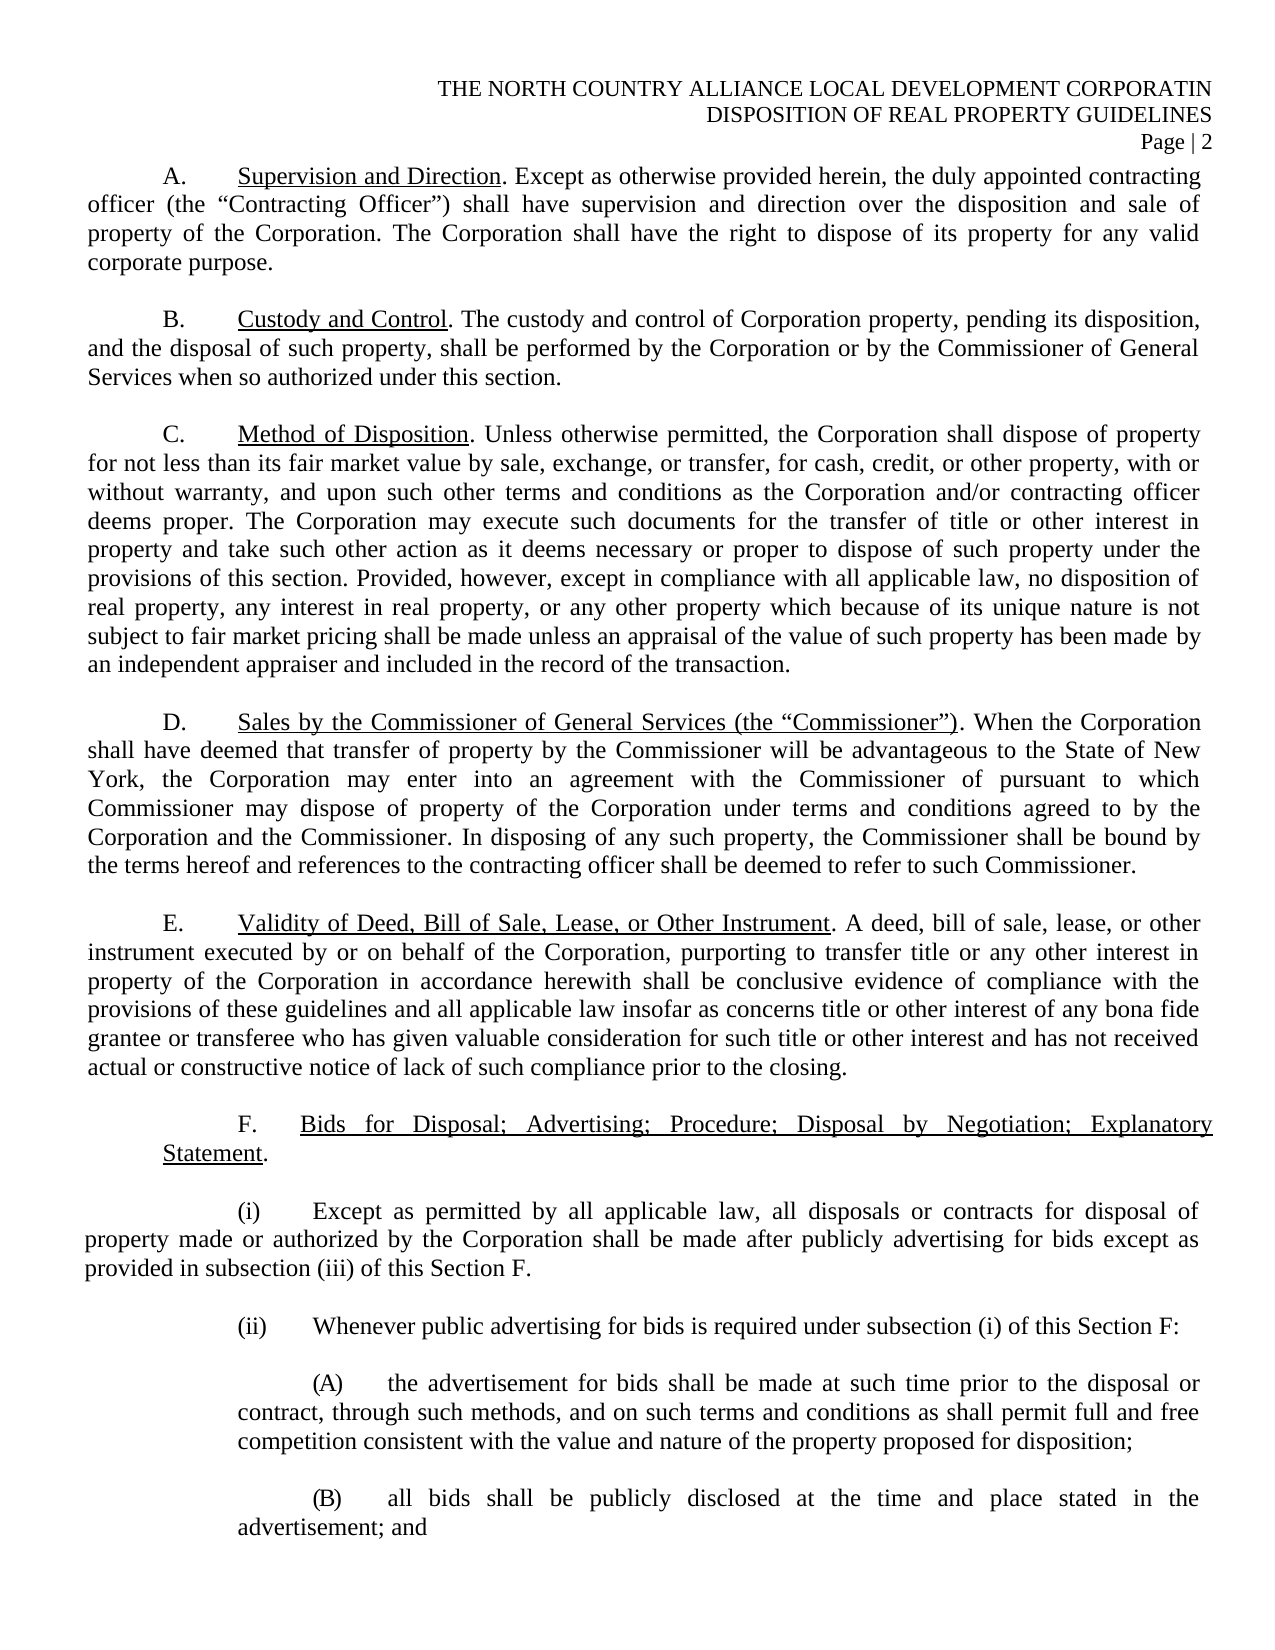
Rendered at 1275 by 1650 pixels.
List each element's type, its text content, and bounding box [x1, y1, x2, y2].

list Whenever public advertising for bids is required under subsection (i) of this Section F: [162, 1311, 1212, 1339]
list Validity of Deed, Bill of Sale, Lease, or Other Instrument. A deed, bill of sale, lease, or other instrument executed by or on behalf of the Corporation, purporting to transfer title or any other interest in property of the Corporation in accordance herewith shall be conclusive evidence of compliance with the provisions of these guidelines and all applicable law insofar as concerns title or other interest of any bona fide grantee or transferee who has given valuable consideration for such title or other interest and has not received actual or constructive notice of lack of such compliance prior to the closing. [87, 908, 1201, 1081]
list Custody and Control. The custody and control of Corporation property, pending its disposition, and the disposal of such property, shall be performed by the Corporation or by the Commissioner of General Services when so authorized under this section. [87, 304, 1201, 391]
list Supervision and Direction. Except as otherwise provided herein, the duly appointed contracting officer (the “Contracting Officer”) shall have supervision and direction over the disposition and sale of property of the Corporation. The Corporation shall have the right to dispose of its property for any valid corporate purpose. [87, 161, 1202, 276]
list all bids shall be publicly disclosed at the time and place stated in the advertisement; and [237, 1483, 1200, 1541]
list the advertisement for bids shall be made at such time prior to the disposal or contract, through such methods, and on such terms and conditions as shall permit full and free competition consistent with the value and nature of the property proposed for disposition; [237, 1368, 1201, 1455]
list Method of Disposition. Unless otherwise permitted, the Corporation shall dispose of property for not less than its fair market value by sale, exchange, or transfer, for cash, credit, or other property, with or without warranty, and upon such other terms and conditions as the Corporation and/or contracting officer deems proper. The Corporation may execute such documents for the transfer of title or other interest in property and take such other action as it deems necessary or proper to dispose of such property under the provisions of this section. Provided, however, except in compliance with all applicable law, no disposition of real property, any interest in real property, or any other property which because of its unique nature is not subject to fair market pricing shall be made unless an appraisal of the value of such property has been made by an independent appraiser and included in the record of the transaction. [87, 419, 1201, 678]
list Sales by the Commissioner of General Services (the “Commissioner”). When the Corporation shall have deemed that transfer of property by the Commissioner will be advantageous to the State of New York, the Corporation may enter into an agreement with the Commissioner of pursuant to which Commissioner may dispose of property of the Corporation under terms and conditions agreed to by the Corporation and the Commissioner. In disposing of any such property, the Commissioner shall be bound by the terms hereof and references to the contracting officer shall be deemed to refer to such Commissioner. [87, 707, 1201, 879]
list Except as permitted by all applicable law, all disposals or contracts for disposal of property made or authorized by the Corporation shall be made after publicly advertising for bids except as provided in subsection (iii) of this Section F. [84, 1196, 1201, 1282]
list Bids for Disposal; Advertising; Procedure; Disposal by Negotiation; Explanatory Statement. [162, 1109, 1212, 1167]
